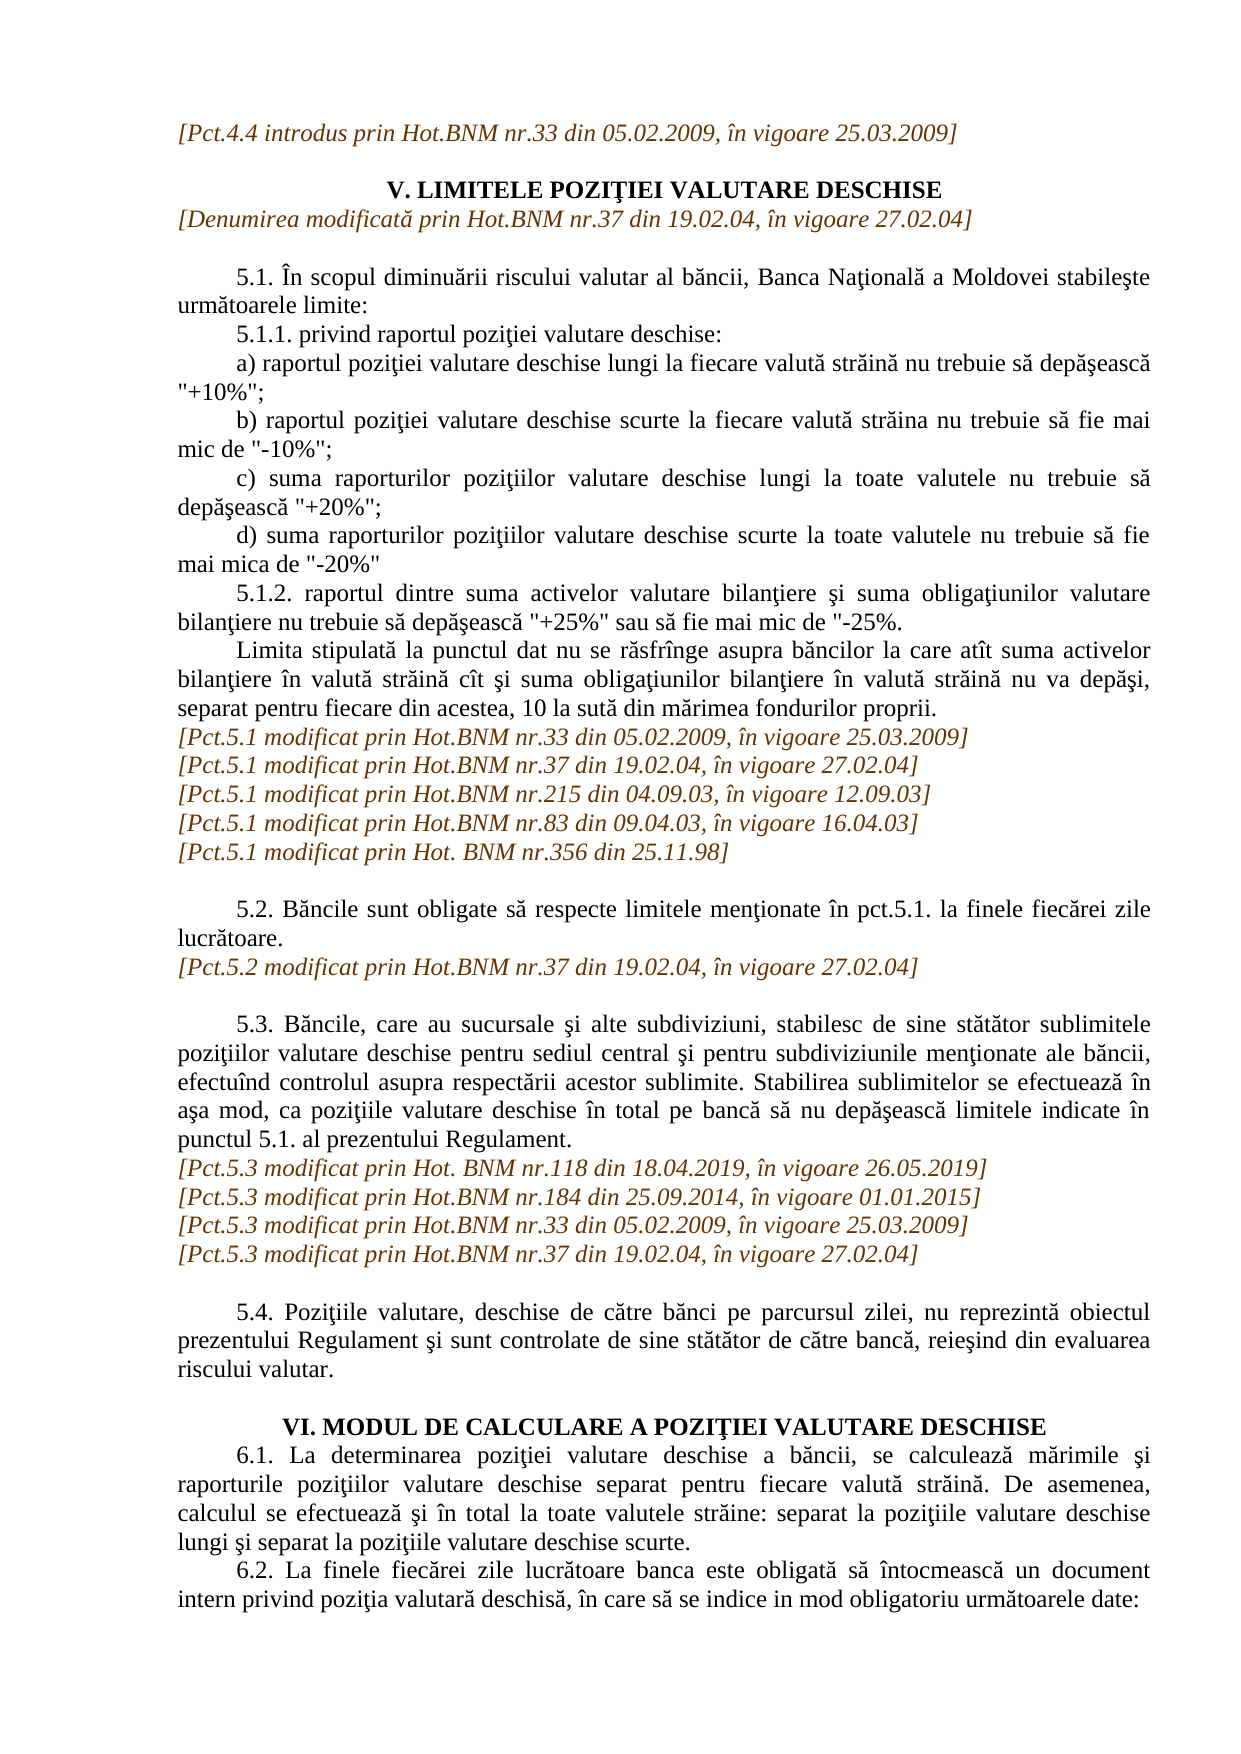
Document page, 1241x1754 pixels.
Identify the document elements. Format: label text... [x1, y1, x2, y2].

text 5.2. Băncile sunt obligate să respecte limitele menţionate în pct.5.1. la finele fiecărei zile lucrătoare. [177, 894, 1152, 952]
text b) raportul poziţiei valutare deschise scurte la fiecare valută străina nu trebuie să fie mai mic de "-10%"; [177, 406, 1152, 463]
text 5.4. Poziţiile valutare, deschise de către bănci pe parcursul zilei, nu reprezintă obiectul prezentului Regulament şi sunt controlate de sine stătător de către bancă, reieşind din evaluarea riscului valutar. [177, 1297, 1152, 1383]
text [Pct.5.3 modificat prin Hot.BNM nr.33 din 05.02.2009, în vigoare 25.03.2009] [177, 1211, 1152, 1239]
text 5.1. În scopul diminuării riscului valutar al băncii, Banca Naţională a Moldovei stabileşte următoarele limite: [177, 262, 1152, 319]
text V. LIMITELE POZIŢIEI VALUTARE DESCHISE [177, 176, 1152, 204]
text 6.2. La finele fiecărei zile lucrătoare banca este obligată să întocmească un document intern privind poziţia valutară deschisă, în care să se indice in mod obligatoriu următoarele date: [177, 1556, 1152, 1613]
text [Pct.5.3 modificat prin Hot.BNM nr.184 din 25.09.2014, în vigoare 01.01.2015] [177, 1182, 1152, 1211]
text 5.1.2. raportul dintre suma activelor valutare bilanţiere şi suma obligaţiunilor valutare bilanţiere nu trebuie să depăşească "+25%" sau să fie mai mic de "-25%. [177, 578, 1152, 636]
text 5.3. Băncile, care au sucursale şi alte subdiviziuni, stabilesc de sine stătător sublimitele poziţiilor valutare deschise pentru sediul central şi pentru subdiviziunile menţionate ale băncii, efectuînd controlul asupra respectării acestor sublimite. Stabilirea sublimitelor se efectuează în aşa mod, ca poziţiile valutare deschise în total pe bancă să nu depăşească limitele indicate în punctul 5.1. al prezentului Regulament. [177, 1009, 1152, 1153]
text [Pct.5.1 modificat prin Hot.BNM nr.37 din 19.02.04, în vigoare 27.02.04] [177, 751, 1152, 779]
text [Pct.5.1 modificat prin Hot.BNM nr.83 din 09.04.03, în vigoare 16.04.03] [177, 808, 1152, 837]
text a) raportul poziţiei valutare deschise lungi la fiecare valută străină nu trebuie să depăşească "+10%"; [177, 348, 1152, 406]
text Limita stipulată la punctul dat nu se răsfrînge asupra băncilor la care atît suma activelor bilanţiere în valută străină cît şi suma obligaţiunilor bilanţiere în valută străină nu va depăşi, separat pentru fiecare din acestea, 10 la sută din mărimea fondurilor proprii. [177, 636, 1152, 722]
text [Pct.5.3 modificat prin Hot. BNM nr.118 din 18.04.2019, în vigoare 26.05.2019] [177, 1153, 1152, 1182]
text [Pct.5.3 modificat prin Hot.BNM nr.37 din 19.02.04, în vigoare 27.02.04] [177, 1239, 1152, 1268]
text VI. MODUL DE CALCULARE A POZIŢIEI VALUTARE DESCHISE [177, 1412, 1152, 1441]
text [Pct.5.1 modificat prin Hot.BNM nr.215 din 04.09.03, în vigoare 12.09.03] [177, 779, 1152, 808]
text [Pct.5.1 modificat prin Hot. BNM nr.356 din 25.11.98] [177, 837, 1152, 866]
text 5.1.1. privind raportul poziţiei valutare deschise: [177, 319, 1152, 348]
text [Denumirea modificată prin Hot.BNM nr.37 din 19.02.04, în vigoare 27.02.04] [177, 204, 1152, 233]
text 6.1. La determinarea poziţiei valutare deschise a băncii, se calculează mărimile şi raporturile poziţiilor valutare deschise separat pentru fiecare valută străină. De asemenea, calculul se efectuează şi în total la toate valutele străine: separat la poziţiile valutare deschise lungi şi separat la poziţiile valutare deschise scurte. [177, 1441, 1152, 1556]
text d) suma raporturilor poziţiilor valutare deschise scurte la toate valutele nu trebuie să fie mai mica de "-20%" [177, 521, 1152, 578]
text [Pct.5.1 modificat prin Hot.BNM nr.33 din 05.02.2009, în vigoare 25.03.2009] [177, 722, 1152, 751]
text [Pct.5.2 modificat prin Hot.BNM nr.37 din 19.02.04, în vigoare 27.02.04] [177, 952, 1152, 981]
text [Pct.4.4 introdus prin Hot.BNM nr.33 din 05.02.2009, în vigoare 25.03.2009] [177, 118, 1152, 147]
text c) suma raporturilor poziţiilor valutare deschise lungi la toate valutele nu trebuie să depăşească "+20%"; [177, 463, 1152, 521]
